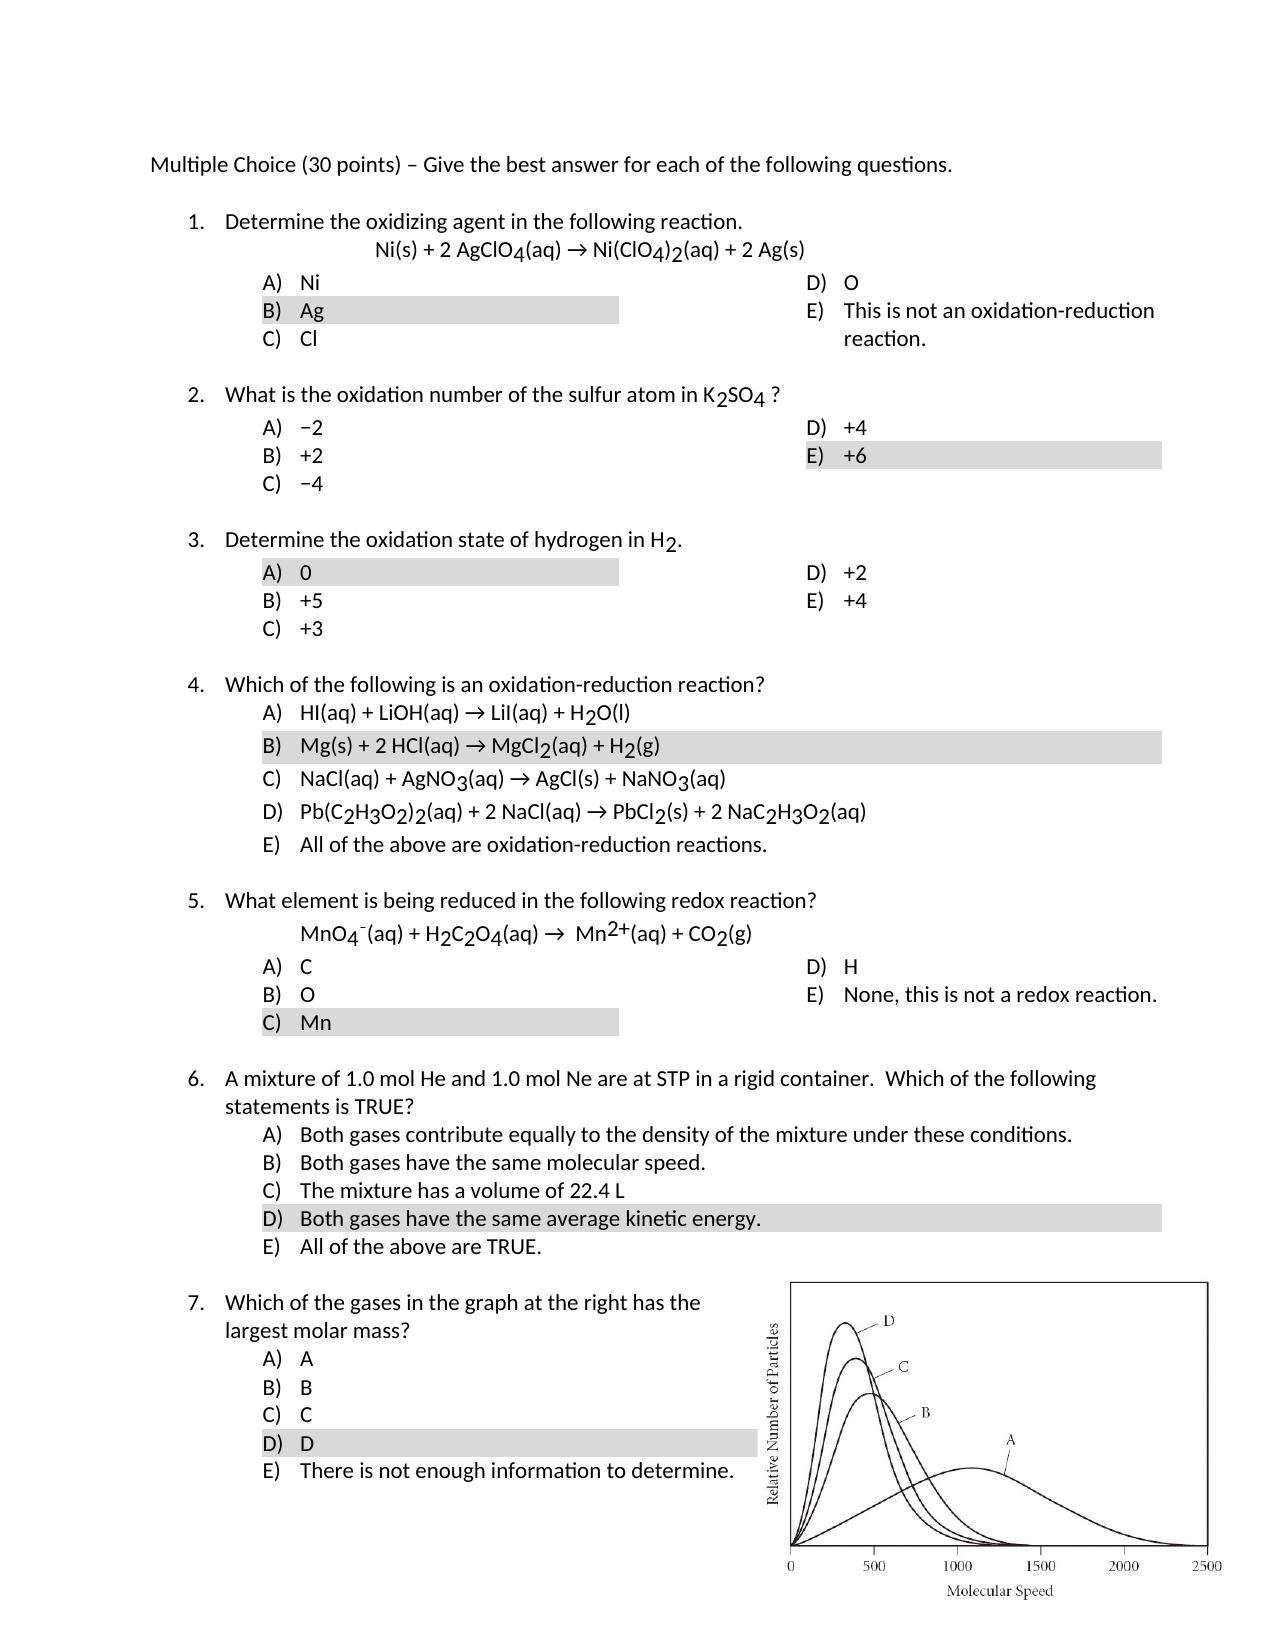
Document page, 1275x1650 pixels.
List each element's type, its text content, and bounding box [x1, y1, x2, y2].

list −4 [262, 469, 619, 497]
list D [262, 1429, 757, 1457]
list A mixture of 1.0 mol He and 1.0 mol Ne are at STP in a rigid container. Which of the following statements is TRUE? [187, 1064, 1162, 1120]
list What is the oxidation number of the sulfur atom in K2SO4 ? [187, 380, 1162, 413]
list This is not an oxidation-reduction reaction. [806, 296, 1162, 352]
list Both gases have the same molecular speed. [262, 1148, 1162, 1176]
list +4 [806, 586, 1162, 614]
text Multiple Choice (30 points) – Give the best answer for each of the following questions. [150, 150, 1162, 178]
list HI(aq) + LiOH(aq) → LiI(aq) + H2O(l) [262, 698, 1162, 731]
list None, this is not a redox reaction. [806, 980, 1162, 1008]
list −2 [262, 413, 619, 441]
list There is not enough information to determine. [262, 1457, 757, 1485]
list Pb(C2H3O2)2(aq) + 2 NaCl(aq) → PbCl2(s) + 2 NaC2H3O2(aq) [262, 797, 1162, 830]
list +6 [806, 441, 1162, 469]
list Which of the gases in the graph at the right has the largest molar mass? [187, 1288, 757, 1344]
list All of the above are oxidation-reduction reactions. [262, 830, 1162, 858]
list +5 [262, 586, 619, 614]
text Ni(s) + 2 AgClO4(aq) → Ni(ClO4)2(aq) + 2 Ag(s) [375, 235, 1162, 268]
list 0 [262, 558, 619, 586]
list Ag [262, 296, 619, 324]
list Determine the oxidation state of hydrogen in H2. [187, 525, 1162, 558]
list A [262, 1344, 757, 1373]
list Mg(s) + 2 HCl(aq) → MgCl2(aq) + H2(g) [262, 731, 1162, 764]
list C [262, 1401, 757, 1429]
list +2 [806, 558, 1162, 586]
list Cl [262, 324, 619, 352]
list What element is being reduced in the following redox reaction? [187, 886, 1162, 914]
list Both gases contribute equally to the density of the mixture under these conditions. [262, 1120, 1162, 1148]
list C [262, 952, 619, 980]
list +2 [262, 441, 619, 469]
text MnO4⁻(aq) + H2C2O4(aq) → Mn2+(aq) + CO2(g) [300, 914, 1162, 952]
list +3 [262, 614, 619, 642]
list O [262, 980, 619, 1008]
list O [806, 268, 1162, 296]
picture [757, 1271, 1228, 1604]
list The mixture has a volume of 22.4 L [262, 1176, 1162, 1204]
list Ni [262, 268, 619, 296]
list All of the above are TRUE. [262, 1232, 1162, 1261]
list NaCl(aq) + AgNO3(aq) → AgCl(s) + NaNO3(aq) [262, 764, 1162, 797]
list Which of the following is an oxidation-reduction reaction? [187, 670, 1162, 698]
list +4 [806, 413, 1162, 441]
list Both gases have the same average kinetic energy. [262, 1204, 1162, 1232]
list Mn [262, 1008, 619, 1036]
list B [262, 1373, 757, 1401]
list H [806, 952, 1162, 980]
list Determine the oxidizing agent in the following reaction. [187, 207, 1162, 235]
